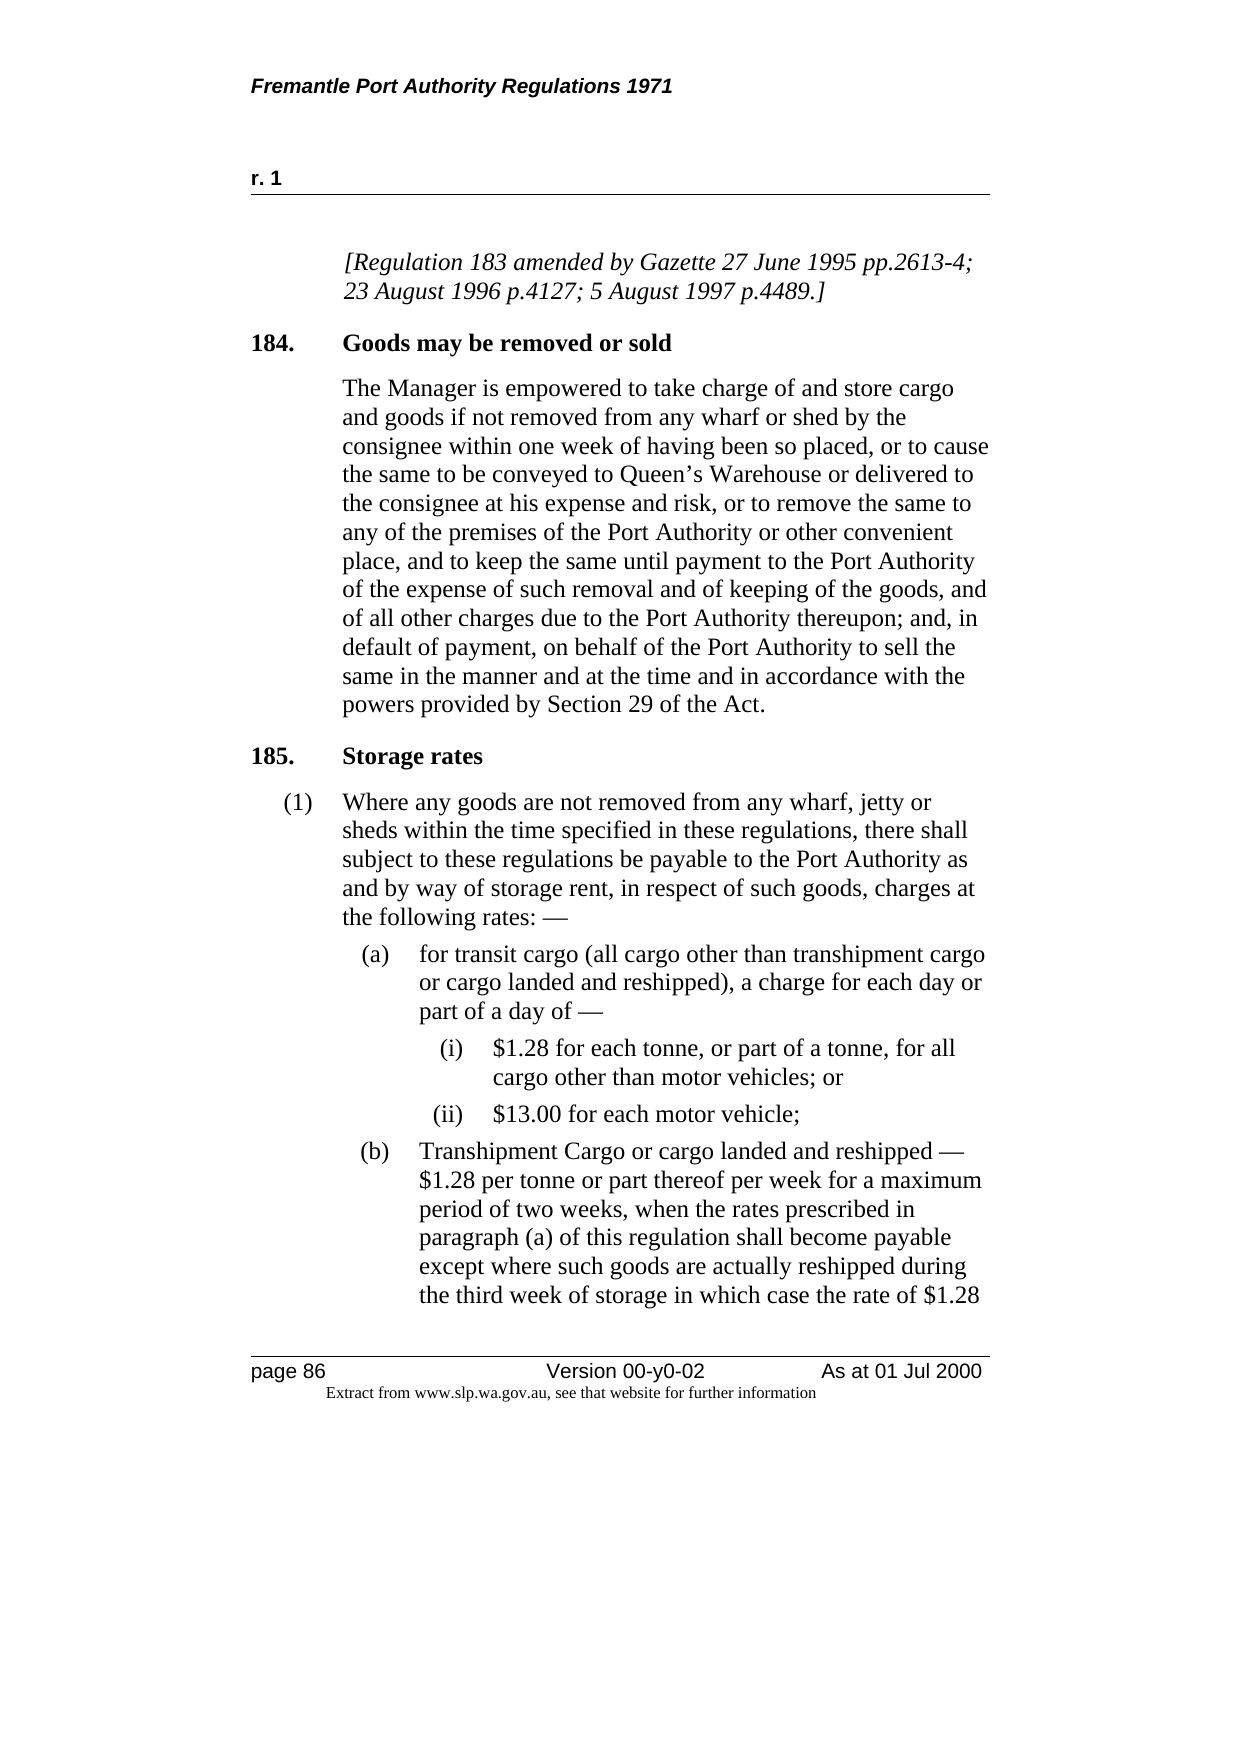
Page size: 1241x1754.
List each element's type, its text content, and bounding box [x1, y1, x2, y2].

text [Regulation 183 amended by Gazette 27 June 1995 pp.2613-4; 23 August 1996 p.4127; 5 August 1997 p.4489.] [251, 247, 990, 305]
text The Manager is empowered to take charge of and store cargo and goods if not removed from any wharf or shed by the consignee within one week of having been so placed, or to cause the same to be conveyed to Queen’s Warehouse or delivered to the consignee at his expense and risk, or to remove the same to any of the premises of the Port Authority or other convenient place, and to keep the same until payment to the Port Authority of the expense of such removal and of keeping of the goods, and of all other charges due to the Port Authority thereupon; and, in default of payment, on behalf of the Port Authority to sell the same in the manner and at the time and in accordance with the powers provided by Section 29 of the Act. [251, 373, 990, 718]
text (a) for transit cargo (all cargo other than transhipment cargo or cargo landed and reshipped), a charge for each day or part of a day of — [251, 939, 990, 1025]
subtitle 184. Goods may be removed or sold [251, 328, 990, 357]
text (ii) $13.00 for each motor vehicle; [251, 1099, 990, 1128]
subtitle 185. Storage rates [251, 741, 990, 770]
text (i) $1.28 for each tonne, or part of a tonne, for all cargo other than motor vehicles; or [251, 1033, 990, 1091]
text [251, 1136, 990, 1309]
text (1) Where any goods are not removed from any wharf, jetty or sheds within the time specified in these regulations, there shall subject to these regulations be payable to the Port Authority as and by way of storage rent, in respect of such goods, charges at the following rates: — [251, 787, 990, 930]
